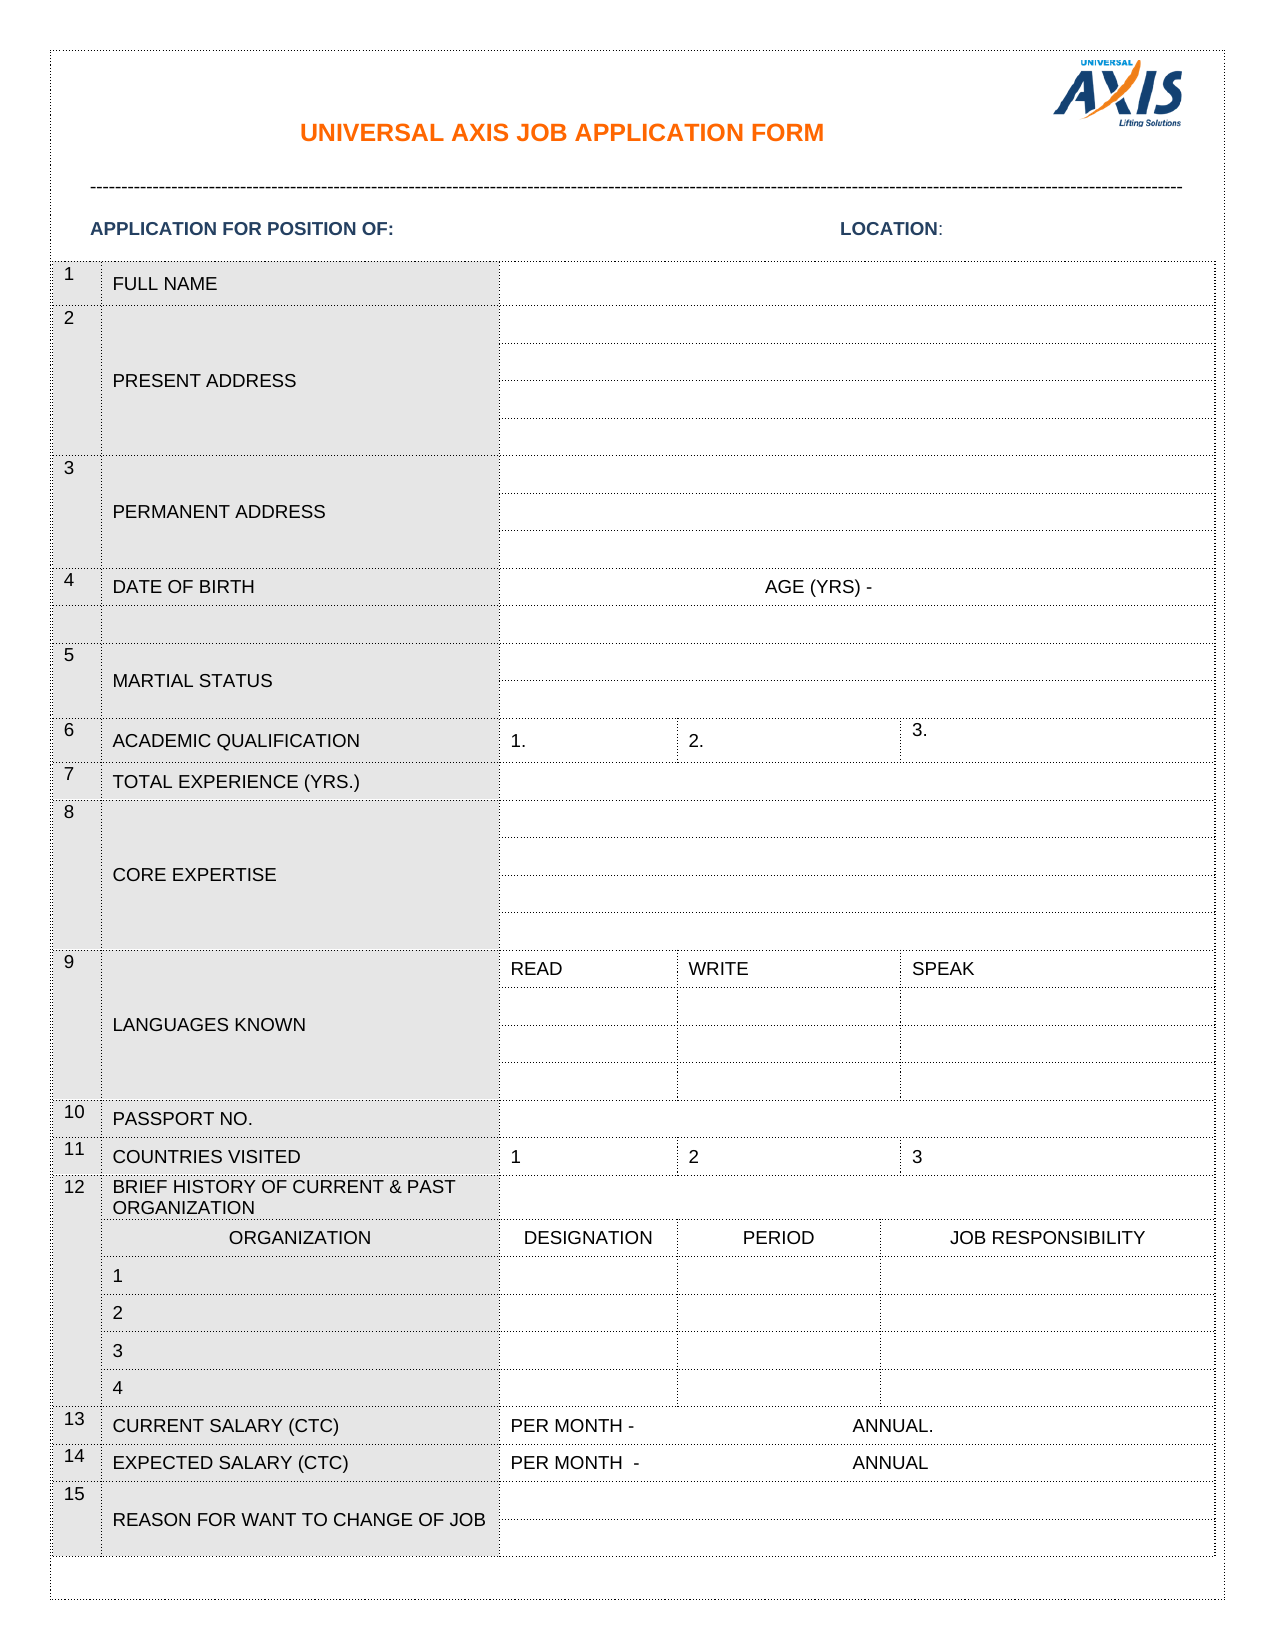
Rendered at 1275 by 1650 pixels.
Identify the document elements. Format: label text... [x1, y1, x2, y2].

text APPLICATION FOR POSITION OF: LOCATION: [90, 218, 1185, 240]
table_cell [499, 1062, 677, 1099]
table_cell [499, 912, 1215, 949]
table_cell ORGANIZATION [101, 1219, 499, 1256]
table_header 1 [53, 261, 101, 305]
table_cell 2 [53, 305, 101, 455]
table_cell 1 [101, 1256, 499, 1294]
table_cell [499, 875, 1215, 912]
table_cell PRESENT ADDRESS [101, 305, 499, 455]
table_cell 3 [53, 455, 101, 568]
table_cell PER MONTH - ANNUAL. [499, 1406, 1215, 1444]
table_cell REASON FOR WANT TO CHANGE OF JOB [101, 1481, 499, 1556]
table_cell PER MONTH - ANNUAL [499, 1444, 1215, 1481]
table_cell 2 [677, 1137, 901, 1174]
table_cell JOB RESPONSIBILITY [880, 1219, 1215, 1256]
table_cell AGE (YRS) - [499, 568, 1215, 605]
table_cell 10 [53, 1100, 101, 1137]
table_cell [499, 305, 1215, 343]
table_cell [880, 1369, 1215, 1406]
table_cell [901, 1025, 1215, 1062]
table_cell [101, 605, 499, 643]
picture [1053, 60, 1182, 127]
table_cell CURRENT SALARY (CTC) [101, 1406, 499, 1444]
table_cell [880, 1256, 1215, 1294]
table_cell 3 [101, 1331, 499, 1369]
table_cell ACADEMIC QUALIFICATION [101, 718, 499, 762]
table_cell [499, 1331, 677, 1369]
table_cell PERMANENT ADDRESS [101, 455, 499, 568]
table_cell [499, 1100, 1215, 1137]
table_cell [499, 1175, 1215, 1219]
table_cell [499, 418, 1215, 455]
table_cell BRIEF HISTORY OF CURRENT & PAST ORGANIZATION [101, 1175, 499, 1219]
table_cell [677, 1256, 880, 1294]
table_cell [901, 1062, 1215, 1099]
table_cell 11 [53, 1137, 101, 1174]
table_cell 4 [53, 568, 101, 605]
text UNIVERSAL AXIS JOB APPLICATION FORM [90, 117, 1185, 146]
table_cell READ [499, 950, 677, 987]
table_cell [880, 1294, 1215, 1331]
table_cell 2 [101, 1294, 499, 1331]
table_cell [499, 530, 1215, 568]
table_cell [499, 800, 1215, 837]
table_cell [677, 1062, 901, 1099]
table_cell PASSPORT NO. [101, 1100, 499, 1137]
table_cell [499, 1294, 677, 1331]
table_cell 1. [499, 718, 677, 762]
table_cell 3. [901, 718, 1215, 762]
table_cell 2. [677, 718, 901, 762]
table_cell [880, 1331, 1215, 1369]
table_cell [677, 1294, 880, 1331]
table_cell 3 [901, 1137, 1215, 1174]
table_cell [499, 1519, 1215, 1556]
table_cell 1 [499, 1137, 677, 1174]
table_cell 9 [53, 950, 101, 1099]
table_cell DATE OF BIRTH [101, 568, 499, 605]
table_cell [499, 987, 677, 1024]
table_cell LANGUAGES KNOWN [101, 950, 499, 1099]
table_cell COUNTRIES VISITED [101, 1137, 499, 1174]
table_cell [499, 1481, 1215, 1519]
table_cell MARTIAL STATUS [101, 643, 499, 718]
table_cell [499, 380, 1215, 418]
table_cell [499, 837, 1215, 874]
table_cell TOTAL EXPERIENCE (YRS.) [101, 762, 499, 799]
table_cell [499, 1369, 677, 1406]
text ------------------------------------------------------------------------------------------------------------------------------------------------------------------------------- [90, 175, 1185, 197]
table_cell 13 [53, 1406, 101, 1444]
table_cell [677, 1331, 880, 1369]
table_cell 8 [53, 800, 101, 949]
table_cell 12 [53, 1175, 101, 1406]
table_cell [499, 343, 1215, 380]
table_cell [677, 987, 901, 1024]
table_cell WRITE [677, 950, 901, 987]
table_cell [901, 987, 1215, 1024]
table_cell [677, 1025, 901, 1062]
table_cell [677, 1369, 880, 1406]
table_cell [499, 605, 1215, 643]
table_cell [499, 643, 1215, 680]
table_cell SPEAK [901, 950, 1215, 987]
table_cell 5 [53, 643, 101, 718]
table_cell 7 [53, 762, 101, 799]
table_cell CORE EXPERTISE [101, 800, 499, 949]
table_cell [499, 1256, 677, 1294]
table_cell DESIGNATION [499, 1219, 677, 1256]
table_cell [53, 605, 101, 643]
table_cell 6 [53, 718, 101, 762]
table_cell 15 [53, 1481, 101, 1556]
table_header [499, 261, 1215, 305]
table_cell [499, 455, 1215, 493]
table_cell [499, 1025, 677, 1062]
table_cell 14 [53, 1444, 101, 1481]
table_cell [499, 493, 1215, 530]
table_cell EXPECTED SALARY (CTC) [101, 1444, 499, 1481]
table_header FULL NAME [101, 261, 499, 305]
table_cell [499, 680, 1215, 718]
table_cell [499, 762, 1215, 799]
table_cell 4 [101, 1369, 499, 1406]
table_cell PERIOD [677, 1219, 880, 1256]
